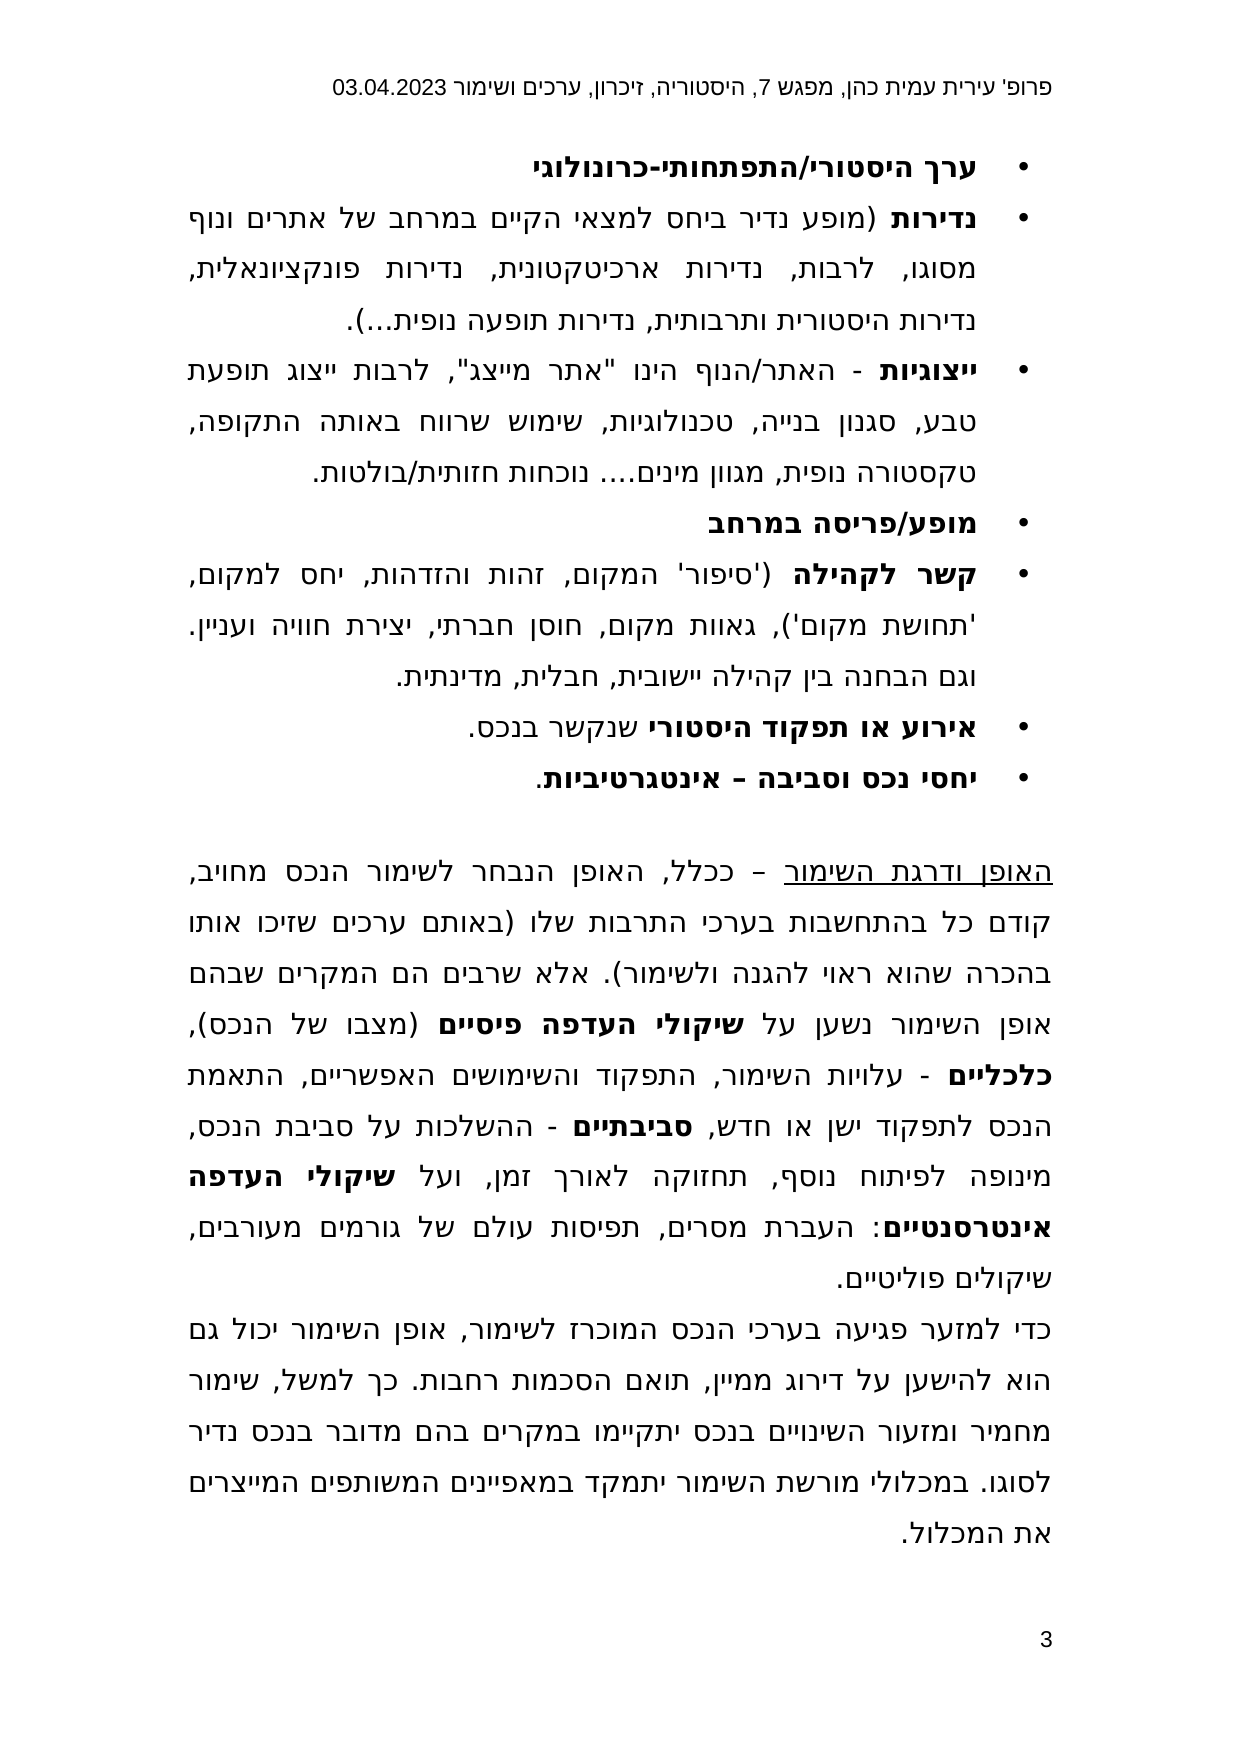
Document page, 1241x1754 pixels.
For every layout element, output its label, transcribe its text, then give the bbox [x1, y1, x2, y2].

list קשר לקהילה ('סיפור' המקום, זהות והזדהות, יחס למקום, 'תחושת מקום'), גאוות מקום, חוסן חברתי, יצירת חוויה ועניין. וגם הבחנה בין קהילה יישובית, חבלית, מדינתית. [187, 557, 1015, 693]
text כדי למזער פגיעה בערכי הנכס המוכרז לשימור, אופן השימור יכול גם הוא להישען על דירוג ממיין, תואם הסכמות רחבות. כך למשל, שימור מחמיר ומזעור השינויים בנכס יתקיימו במקרים בהם מדובר בנכס נדיר לסוגו. במכלולי מורשת השימור יתמקד במאפיינים המשותפים המייצרים את המכלול. [187, 1313, 1053, 1550]
list מופע/פריסה במרחב [187, 507, 1015, 541]
list ייצוגיות - האתר/הנוף הינו "אתר מייצג", לרבות ייצוג תופעת טבע, סגנון בנייה, טכנולוגיות, שימוש שרווח באותה התקופה, טקסטורה נופית, מגוון מינים.... נוכחות חזותית/בולטות. [187, 354, 1015, 489]
list אירוע או תפקוד היסטורי שנקשר בנכס. [187, 710, 1015, 744]
text האופן ודרגת השימור – ככלל, האופן הנבחר לשימור הנכס מחויב, קודם כל בהתחשבות בערכי התרבות שלו (באותם ערכים שזיכו אותו בהכרה שהוא ראוי להגנה ולשימור). אלא שרבים הם המקרים שבהם אופן השימור נשען על שיקולי העדפה פיסיים (מצבו של הנכס), כלכליים - עלויות השימור, התפקוד והשימושים האפשריים, התאמת הנכס לתפקוד ישן או חדש, סביבתיים - ההשלכות על סביבת הנכס, מינופה לפיתוח נוסף, תחזוקה לאורך זמן, ועל שיקולי העדפה אינטרסנטיים: העברת מסרים, תפיסות עולם של גורמים מעורבים, שיקולים פוליטיים. [187, 854, 1053, 1296]
list יחסי נכס וסביבה – אינטגרטיביות. [187, 761, 1015, 795]
list נדירות (מופע נדיר ביחס למצאי הקיים במרחב של אתרים ונוף מסוגו, לרבות, נדירות ארכיטקטונית, נדירות פונקציונאלית, נדירות היסטורית ותרבותית, נדירות תופעה נופית...). [187, 201, 1015, 337]
list ערך היסטורי/התפתחותי-כרונולוגי [187, 150, 1015, 184]
